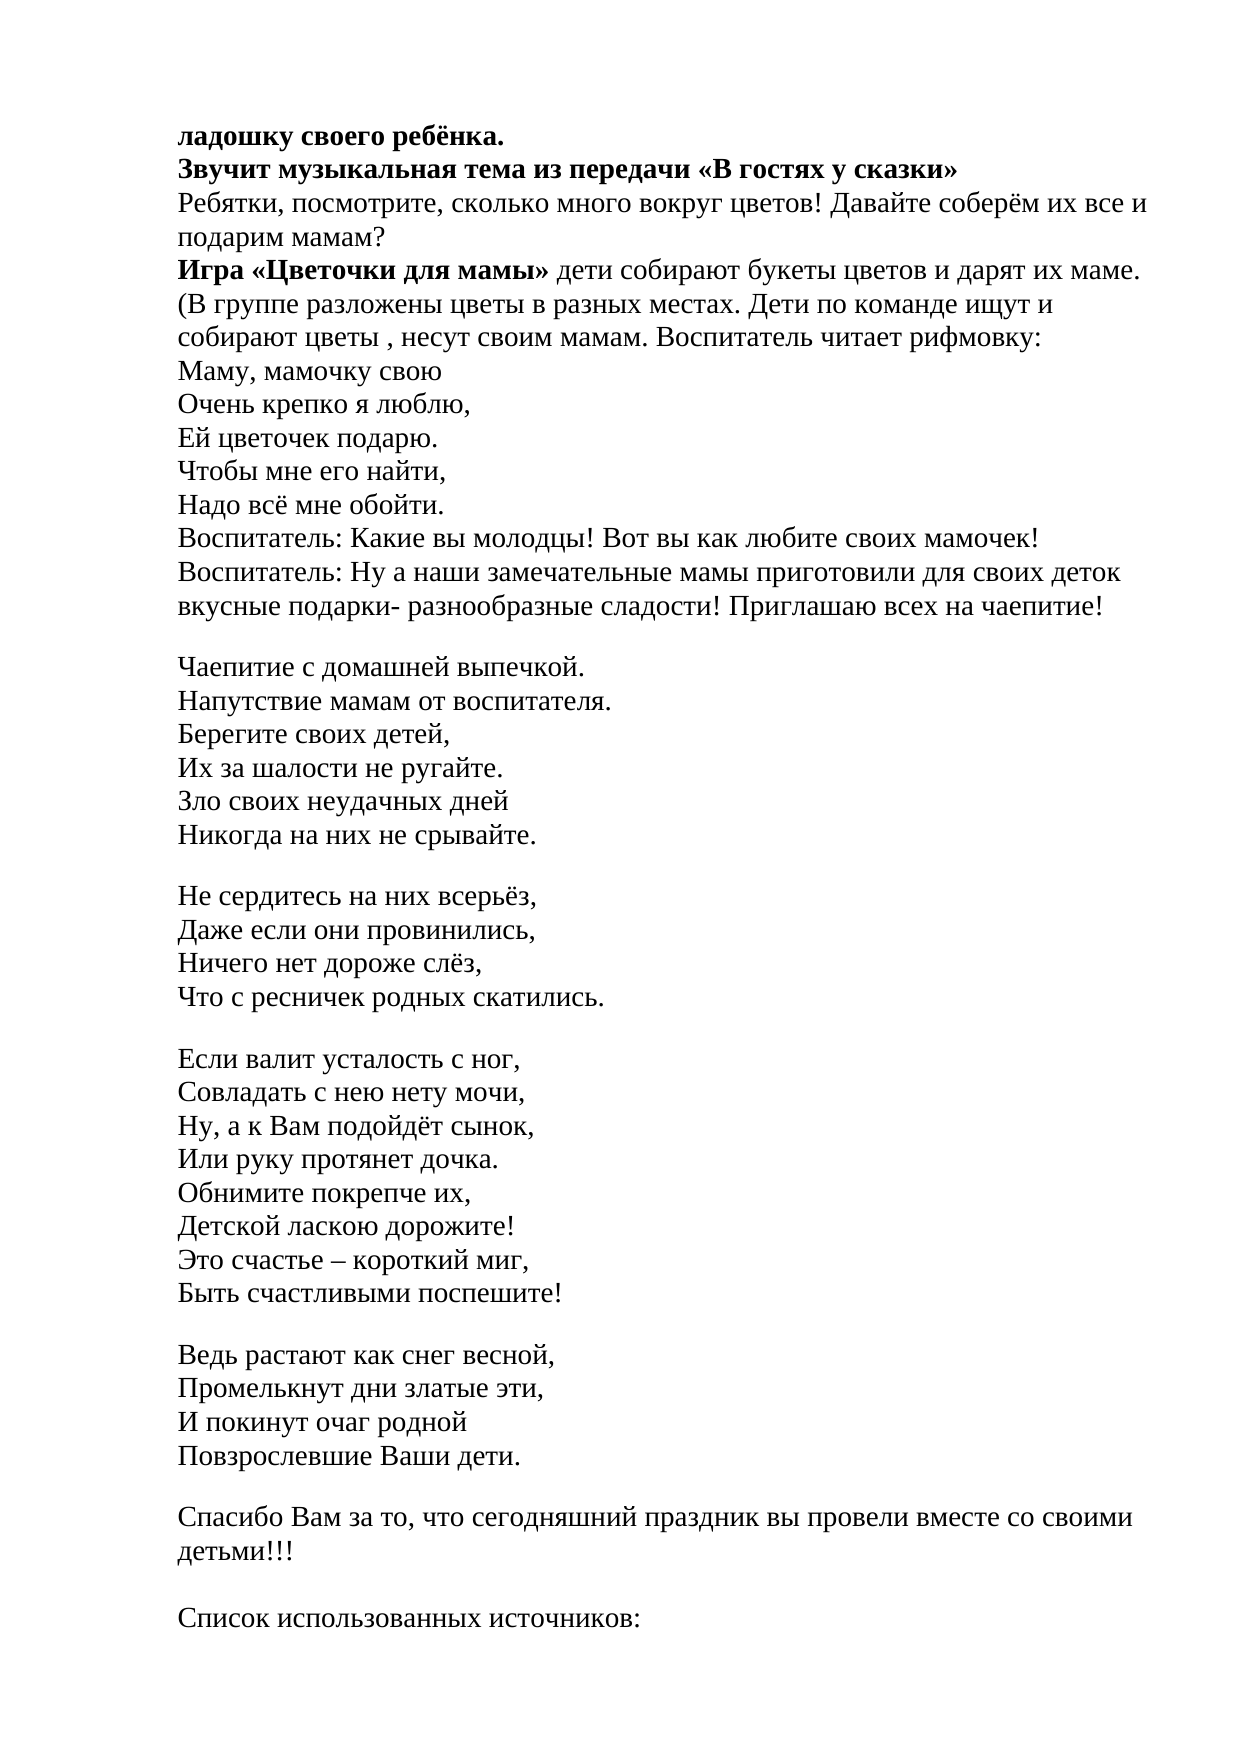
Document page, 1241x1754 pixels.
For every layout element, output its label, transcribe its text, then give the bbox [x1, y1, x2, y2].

text Чаепитие с домашней выпечкой. [177, 649, 1152, 683]
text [177, 118, 1152, 185]
text Напутствие мамам от воспитателя. Берегите своих детей, Их за шалости не ругайте. Зло своих неудачных дней Никогда на них не срывайте. [177, 683, 1152, 878]
text Список использованных источников: [177, 1600, 1152, 1633]
text Спасибо Вам за то, что сегодняшний праздник вы провели вместе со своими детьми!!! [177, 1499, 1152, 1566]
text Не сердитесь на них всерьёз, Даже если они провинились, Ничего нет дороже слёз, Что с ресничек родных скатились. [177, 878, 1152, 1041]
text Если валит усталость с ног, Совладать с нею нету мочи, Ну, а к Вам подойдёт сынок, Или руку протянет дочка. Обнимите покрепче их, Детской ласкою дорожите! Это счастье – короткий миг, Быть счастливыми поспешите! [177, 1041, 1152, 1337]
text Ведь растают как снег весной, Промелькнут дни златые эти, И покинут очаг родной Повзрослевшие Ваши дети. [177, 1337, 1152, 1499]
text Ребятки, посмотрите, сколько много вокруг цветов! Давайте соберём их все и подарим мамам? Игра «Цветочки для мамы» дети собирают букеты цветов и дарят их маме. (В группе разложены цветы в разных местах. Дети по команде ищут и собирают цветы , несут своим мамам. Воспитатель читает рифмовку: Маму, мамочку свою Очень крепко я люблю, Ей цветочек подарю. Чтобы мне его найти, Надо всё мне обойти. Воспитатель: Какие вы молодцы! Вот вы как любите своих мамочек! Воспитатель: Ну а наши замечательные мамы приготовили для своих деток вкусные подарки- разнообразные сладости! Приглашаю всех на чаепитие! [177, 185, 1152, 649]
